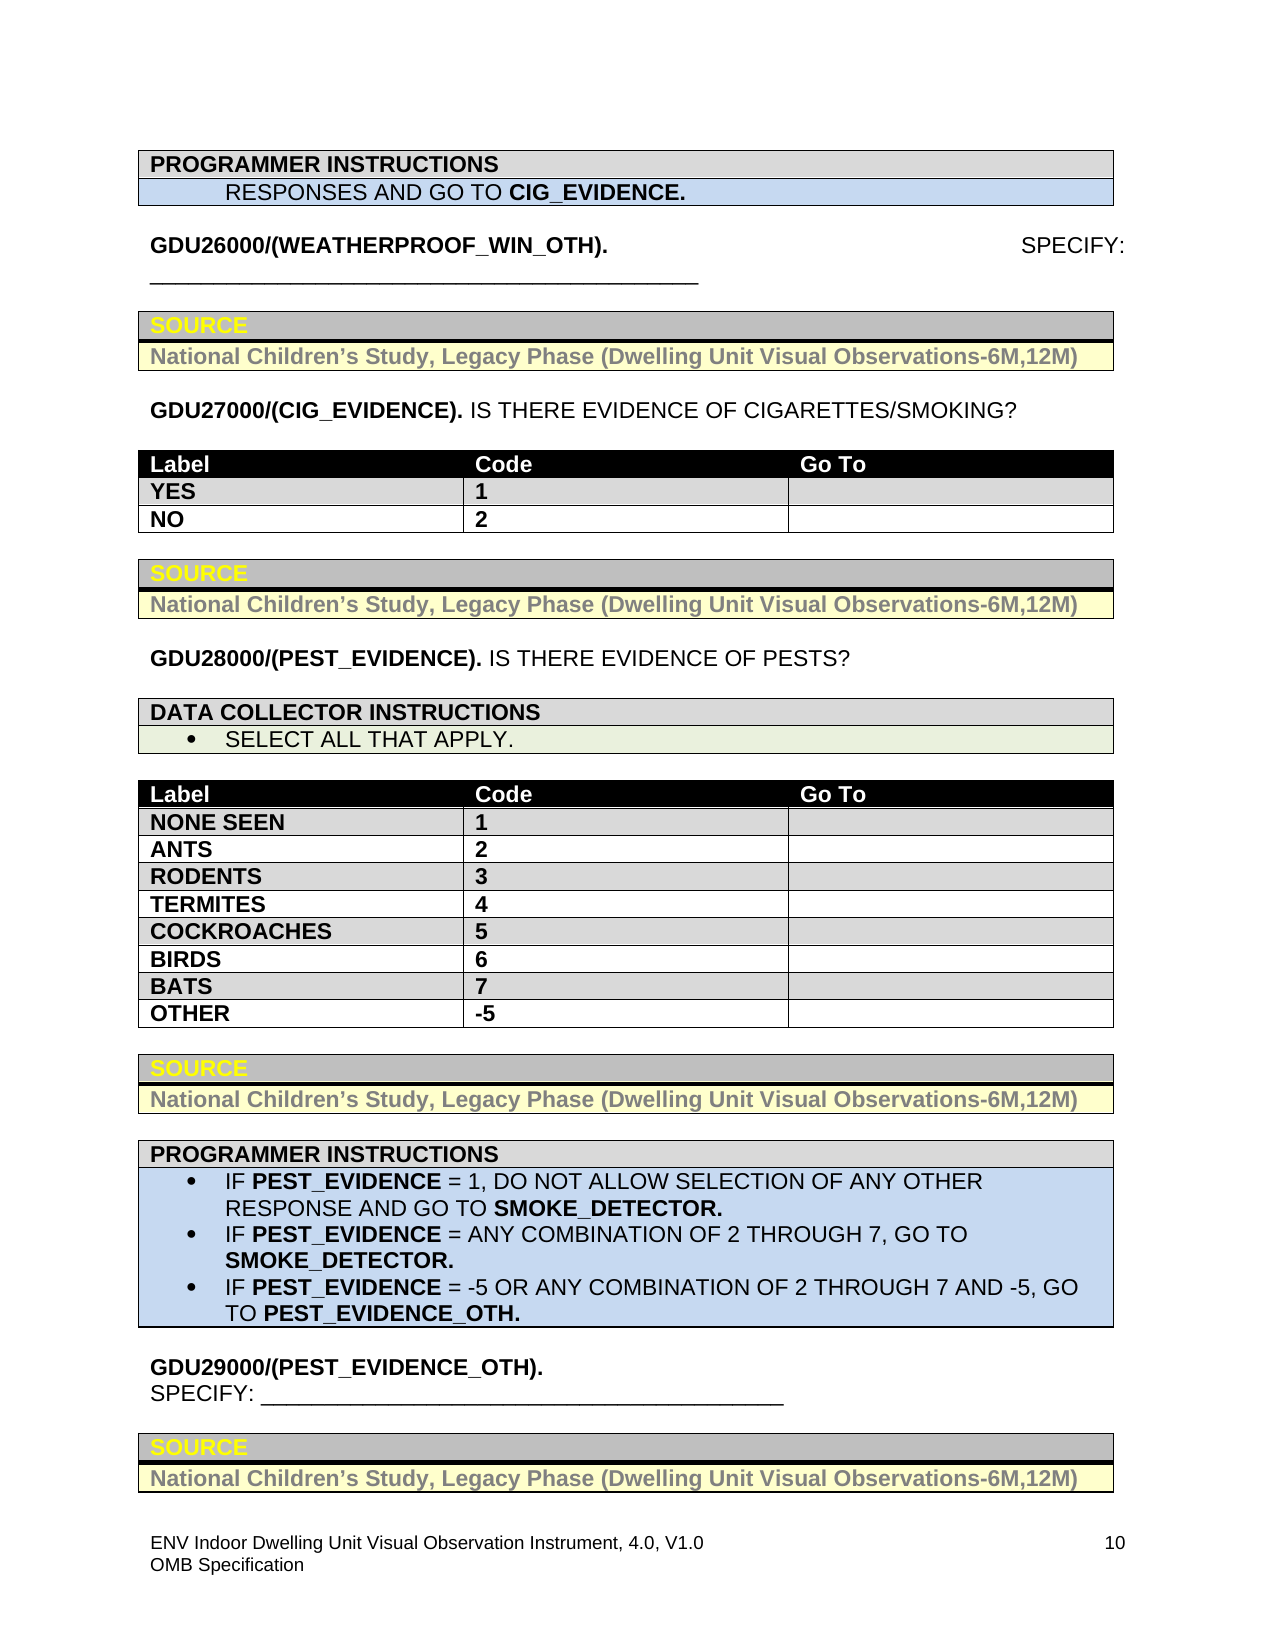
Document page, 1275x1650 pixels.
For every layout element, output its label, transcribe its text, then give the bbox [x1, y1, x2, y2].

table_cell [789, 891, 1113, 917]
text GDU26000/(WEATHERPROOF_WIN_OTH). SPECIFY: ___________________________________________ [150, 232, 1125, 285]
table_cell RODENTS [139, 863, 463, 890]
table_cell 6 [464, 946, 788, 972]
table_cell 7 [464, 973, 788, 999]
table_cell 2 [464, 506, 788, 532]
table_cell YES [139, 478, 463, 504]
table_header Go To [789, 451, 1113, 477]
table_cell [789, 946, 1113, 972]
table_header Code [464, 781, 788, 807]
table_cell NO [139, 506, 463, 532]
table_cell TERMITES [139, 891, 463, 917]
table_cell 1 [464, 478, 788, 504]
table_cell [789, 863, 1113, 890]
table_cell 5 [464, 918, 788, 944]
table_cell -5 [464, 1000, 788, 1027]
table_cell SELECT ALL THAT APPLY. [139, 726, 1113, 753]
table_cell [139, 179, 1113, 205]
table_header PROGRAMMER INSTRUCTIONS [139, 151, 1113, 177]
table_cell ANTS [139, 836, 463, 862]
table_cell National Children’s Study, Legacy Phase (Dwelling Unit Visual Observations-6M,12M) [139, 592, 1113, 618]
table_header PROGRAMMER INSTRUCTIONS [139, 1141, 1113, 1167]
table_header SOURCE [139, 312, 1113, 339]
table_cell [789, 836, 1113, 862]
text GDU28000/(PEST_EVIDENCE). IS THERE EVIDENCE OF PESTS? [150, 645, 1125, 672]
table_cell 3 [464, 863, 788, 890]
table_cell 2 [464, 836, 788, 862]
table_cell 1 [464, 809, 788, 835]
table_header DATA COLLECTOR INSTRUCTIONS [139, 699, 1113, 725]
table_cell [789, 1000, 1113, 1027]
table_cell National Children’s Study, Legacy Phase (Dwelling Unit Visual Observations-6M,12M) [139, 1465, 1113, 1491]
table_cell National Children’s Study, Legacy Phase (Dwelling Unit Visual Observations-6M,12M) [139, 343, 1113, 370]
table_cell IF PEST_EVIDENCE = 1, DO NOT ALLOW SELECTION OF ANY OTHER RESPONSE AND GO TO SMOKE_DETECTOR. IF PEST_EVIDENCE = ANY COMBINATION OF 2 THROUGH 7, GO TO SMOKE_DETECTOR. IF PEST_EVIDENCE = -5 OR ANY COMBINATION OF 2 THROUGH 7 AND -5, GO TO PEST_EVIDENCE_OTH. [139, 1168, 1113, 1326]
table_header Code [464, 451, 788, 477]
table_header SOURCE [139, 1055, 1113, 1081]
table_cell [789, 918, 1113, 944]
table_cell BIRDS [139, 946, 463, 972]
table_header Label [139, 781, 463, 807]
table_header SOURCE [139, 560, 1113, 587]
text GDU27000/(CIG_EVIDENCE). IS THERE EVIDENCE OF CIGARETTES/SMOKING? [150, 397, 1125, 423]
table_cell OTHER [139, 1000, 463, 1027]
table_cell [789, 506, 1113, 532]
table_header Label [139, 451, 463, 477]
table_cell [789, 809, 1113, 835]
table_cell [789, 973, 1113, 999]
table_header SOURCE [139, 1434, 1113, 1460]
text GDU29000/(PEST_EVIDENCE_OTH). SPECIFY: _________________________________________ [150, 1354, 1125, 1407]
table_cell BATS [139, 973, 463, 999]
table_cell NONE SEEN [139, 809, 463, 835]
table_cell COCKROACHES [139, 918, 463, 944]
table_cell 4 [464, 891, 788, 917]
table_cell National Children’s Study, Legacy Phase (Dwelling Unit Visual Observations-6M,12M) [139, 1086, 1113, 1112]
table_cell [789, 478, 1113, 504]
table_header Go To [789, 781, 1113, 807]
